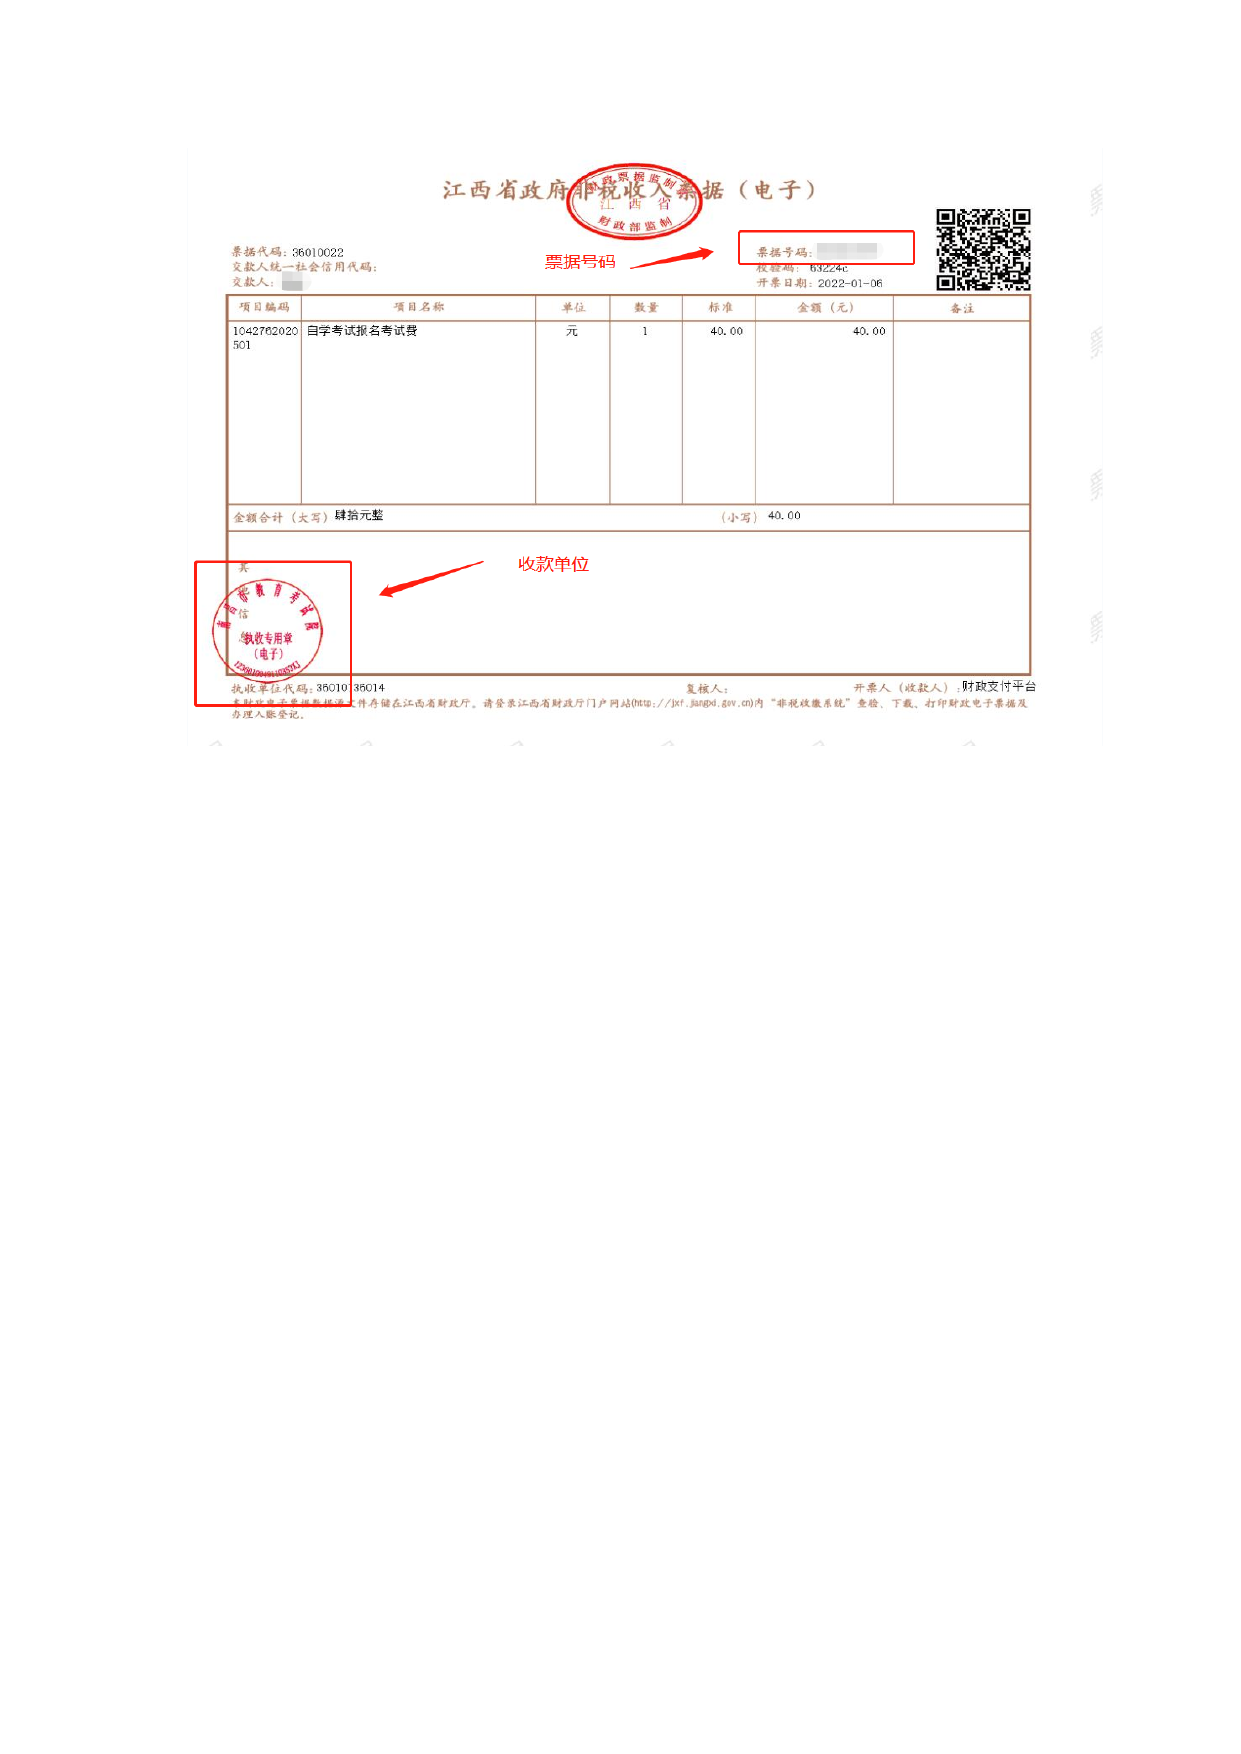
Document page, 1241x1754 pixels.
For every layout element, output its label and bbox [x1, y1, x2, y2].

picture [187, 148, 1103, 746]
